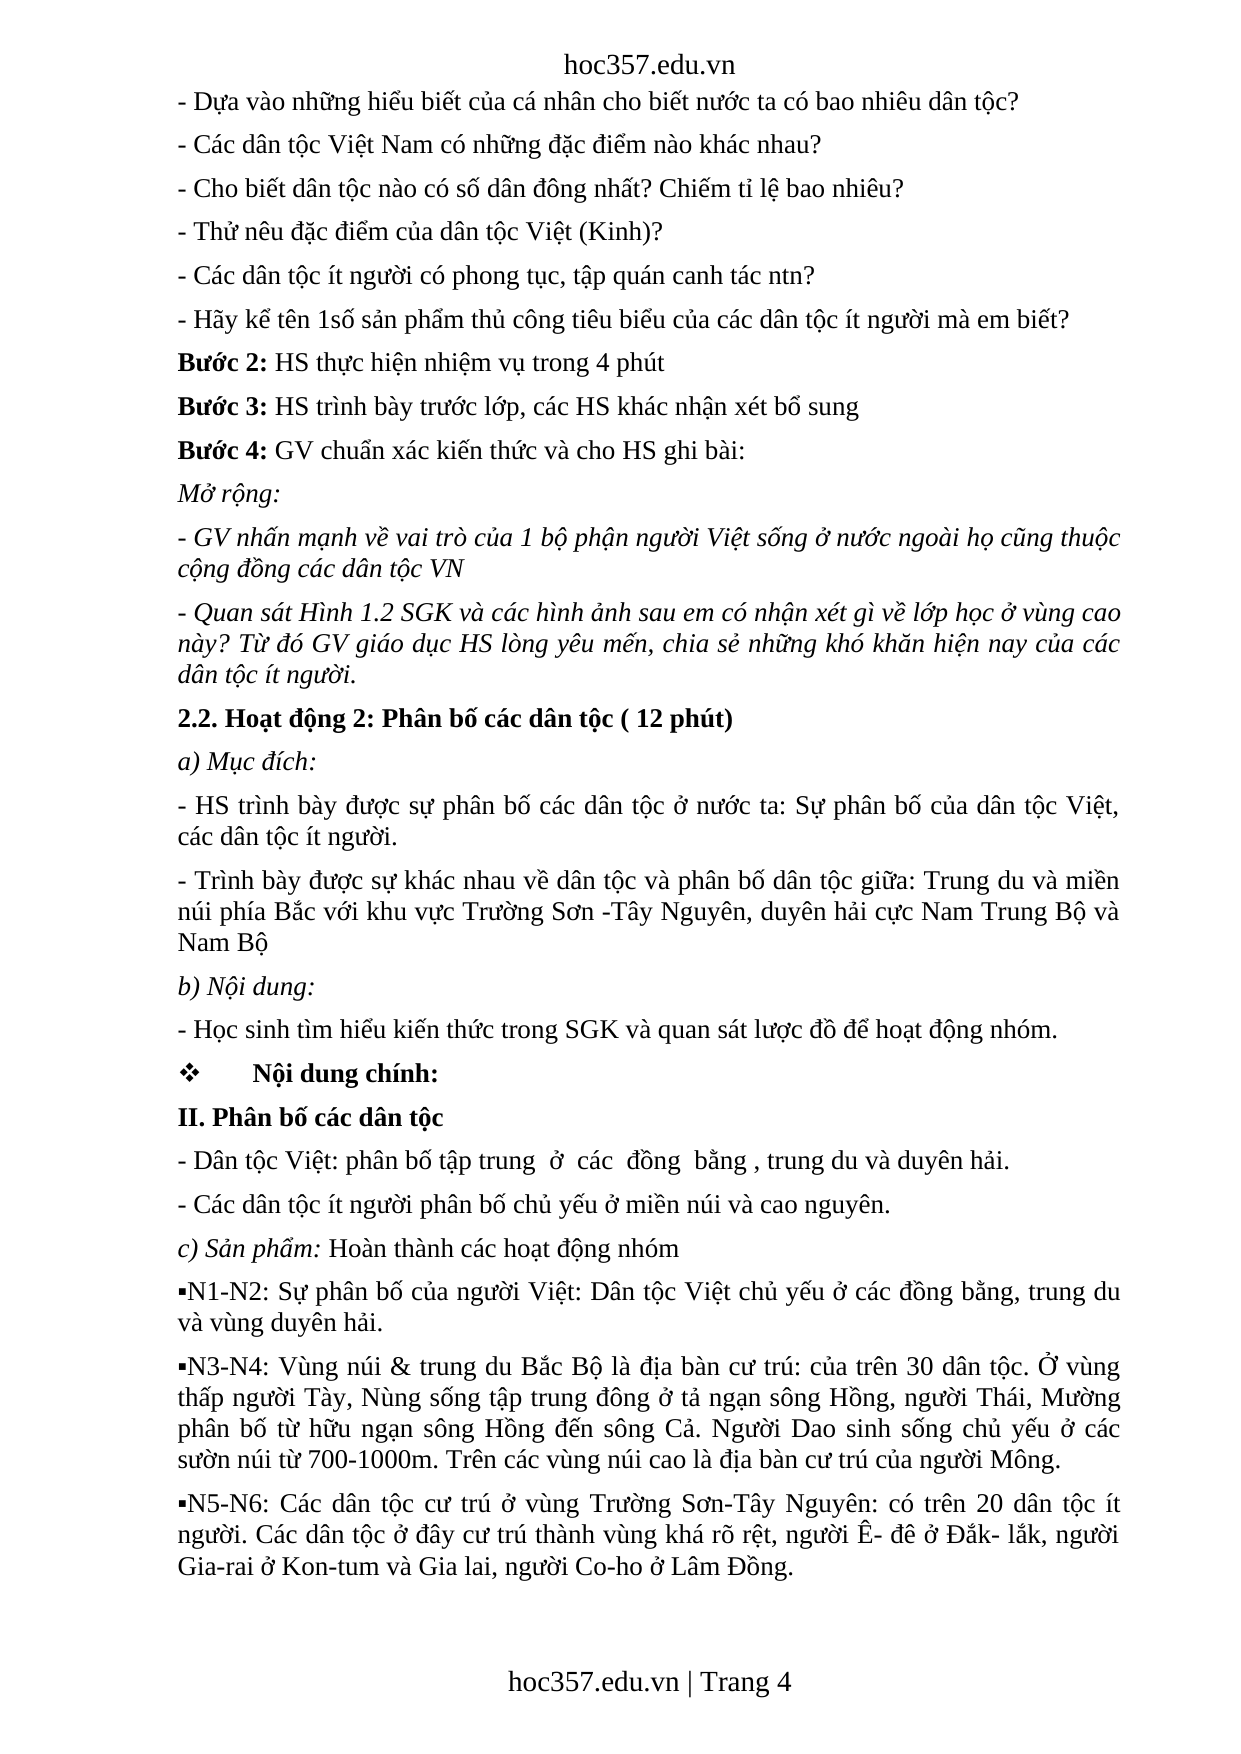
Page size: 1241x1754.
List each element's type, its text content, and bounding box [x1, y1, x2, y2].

text - Quan sát Hình 1.2 SGK và các hình ảnh sau em có nhận xét gì về lớp học ở vùng cao này? Từ đó GV giáo dục HS lòng yêu mến, chia sẻ những khó khăn hiện nay của các dân tộc ít người. [177, 596, 1122, 689]
text ▪N1-N2: Sự phân bố của người Việt: Dân tộc Việt chủ yếu ở các đồng bằng, trung du và vùng duyên hải. [177, 1275, 1122, 1338]
text II. Phân bố các dân tộc [177, 1101, 1122, 1132]
text - HS trình bày được sự phân bố các dân tộc ở nước ta: Sự phân bố của dân tộc Việt, các dân tộc ít người. [177, 789, 1122, 851]
text - Trình bày được sự khác nhau về dân tộc và phân bố dân tộc giữa: Trung du và miền núi phía Bắc với khu vực Trường Sơn -Tây Nguyên, duyên hải cực Nam Trung Bộ và Nam Bộ [177, 864, 1122, 957]
text - Cho biết dân tộc nào có số dân đông nhất? Chiếm tỉ lệ bao nhiêu? [177, 172, 1122, 203]
text - Dựa vào những hiểu biết của cá nhân cho biết nước ta có bao nhiêu dân tộc? [177, 84, 1122, 116]
text 2.2. Hoạt động 2: Phân bố các dân tộc ( 12 phút) [177, 702, 1122, 733]
text - Học sinh tìm hiểu kiến thức trong SGK và quan sát lược đồ để hoạt động nhóm. [177, 1013, 1122, 1044]
text c) Sản phẩm: Hoàn thành các hoạt động nhóm [177, 1232, 1122, 1263]
text - Các dân tộc ít người có phong tục, tập quán canh tác ntn? [177, 259, 1122, 290]
text Bước 2: HS thực hiện nhiệm vụ trong 4 phút [177, 346, 1122, 378]
text Bước 4: GV chuẩn xác kiến thức và cho HS ghi bài: [177, 434, 1122, 465]
text - Dân tộc Việt: phân bố tập trung ở các đồng bằng , trung du và duyên hải. [177, 1144, 1122, 1176]
text ▪N3-N4: Vùng núi & trung du Bắc Bộ là địa bàn cư trú: của trên 30 dân tộc. Ở vùng thấp người Tày, Nùng sống tập trung đông ở tả ngạn sông Hồng, người Thái, Mường phân bố từ hữu ngạn sông Hồng đến sông Cả. Người Dao sinh sống chủ yếu ở các sườn núi từ 700-1000m. Trên các vùng núi cao là địa bàn cư trú của người Mông. [177, 1350, 1122, 1475]
text a) Mục đích: [177, 745, 1122, 777]
text Bước 3: HS trình bày trước lớp, các HS khác nhận xét bổ sung [177, 390, 1122, 421]
text - Các dân tộc Việt Nam có những đặc điểm nào khác nhau? [177, 128, 1122, 159]
text Mở rộng: [177, 477, 1122, 508]
text - Hãy kể tên 1số sản phẩm thủ công tiêu biểu của các dân tộc ít người mà em biết? [177, 303, 1122, 334]
text - Các dân tộc ít người phân bố chủ yếu ở miền núi và cao nguyên. [177, 1188, 1122, 1219]
list Nội dung chính: [177, 1057, 1122, 1088]
text b) Nội dung: [177, 970, 1122, 1001]
text - GV nhấn mạnh về vai trò của 1 bộ phận người Việt sống ở nước ngoài họ cũng thuộc cộng đồng các dân tộc VN [177, 521, 1122, 583]
text - Thử nêu đặc điểm của dân tộc Việt (Kinh)? [177, 216, 1122, 247]
text ▪N5-N6: Các dân tộc cư trú ở vùng Trường Sơn-Tây Nguyên: có trên 20 dân tộc ít người. Các dân tộc ở đây cư trú thành vùng khá rõ rệt, người Ê- đê ở Đắk- lắk, người Gia-rai ở Kon-tum và Gia lai, người Co-ho ở Lâm Đồng. [177, 1487, 1122, 1581]
